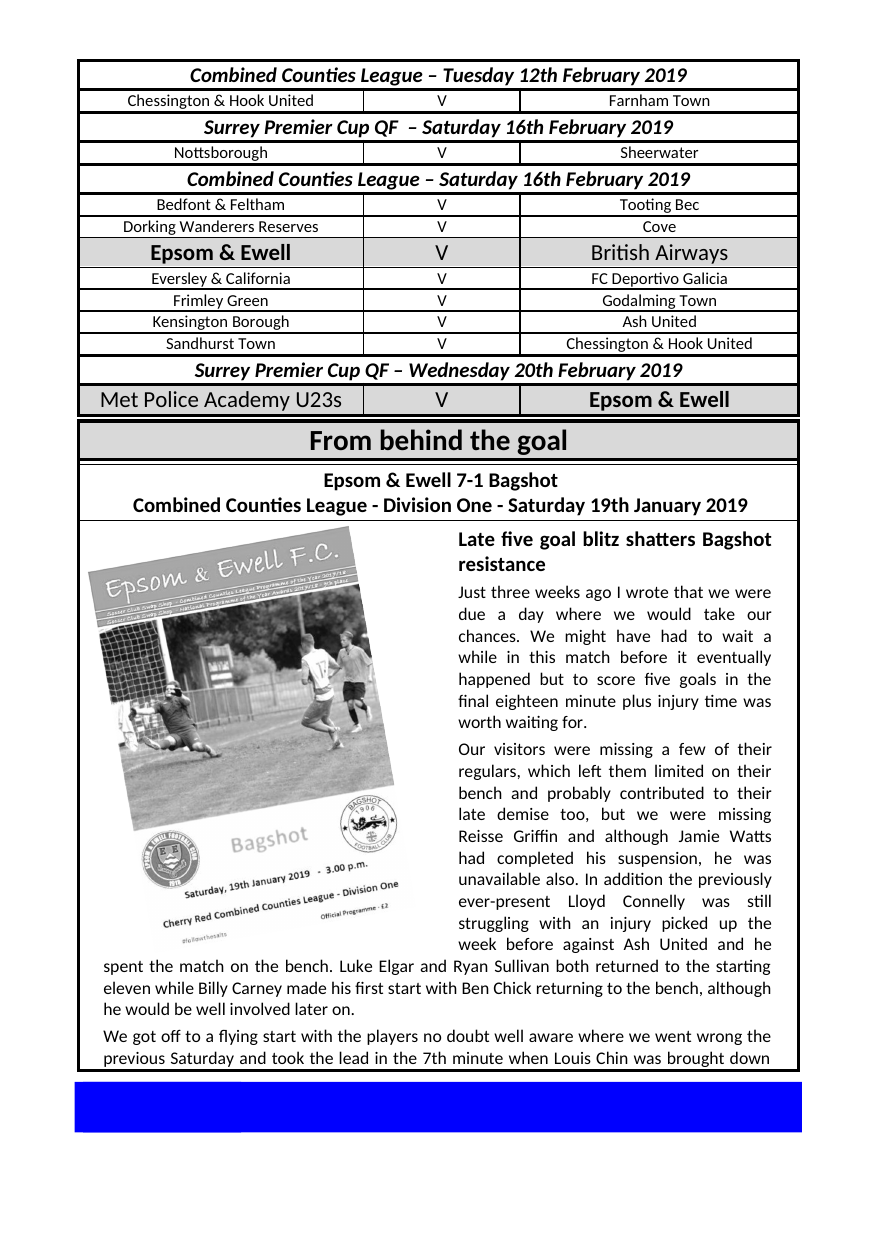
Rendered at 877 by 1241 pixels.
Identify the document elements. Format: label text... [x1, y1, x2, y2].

table_cell V [364, 195, 519, 215]
table_cell Chessington & Hook United [521, 334, 797, 354]
table_cell Nottsborough [80, 143, 363, 163]
table_cell V [364, 312, 519, 332]
table_cell V [364, 386, 519, 414]
table_cell V [364, 91, 519, 111]
table_header From behind the goal [80, 423, 797, 458]
table_cell Godalming Town [521, 290, 797, 310]
table_cell Cove [521, 217, 797, 237]
table_cell Met Police Academy U23s [80, 386, 363, 414]
table_cell FC Deportivo Galicia [521, 268, 797, 288]
table_cell V [364, 217, 519, 237]
table_cell Epsom & Ewell [521, 386, 797, 414]
table_cell Combined Counties League – Saturday 16th February 2019 [80, 166, 797, 192]
table_cell Tooting Bec [521, 195, 797, 215]
table_cell Surrey Premier Cup QF – Wednesday 20th February 2019 [80, 357, 797, 382]
table_cell Epsom & Ewell [80, 238, 363, 266]
table_cell Kensington Borough [80, 312, 363, 332]
table_cell Sandhurst Town [80, 334, 363, 354]
picture [88, 526, 415, 952]
table_cell Eversley & California [80, 268, 363, 288]
table_cell Bedfont & Feltham [80, 195, 363, 215]
table_cell Surrey Premier Cup QF – Saturday 16th February 2019 [80, 114, 797, 139]
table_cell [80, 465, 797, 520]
table_cell Dorking Wanderers Reserves [80, 217, 363, 237]
table_cell Sheerwater [521, 143, 797, 163]
table_cell Farnham Town [521, 91, 797, 111]
table_cell Frimley Green [80, 290, 363, 310]
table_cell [80, 521, 797, 1068]
table_cell V [364, 238, 519, 266]
table_cell V [364, 334, 519, 354]
table_cell British Airways [521, 238, 797, 266]
table_cell Chessington & Hook United [80, 91, 363, 111]
table_cell V [364, 290, 519, 310]
table_cell V [364, 268, 519, 288]
table_cell Combined Counties League – Tuesday 12th February 2019 [80, 62, 797, 88]
table_cell Ash United [521, 312, 797, 332]
table_cell V [364, 143, 519, 163]
